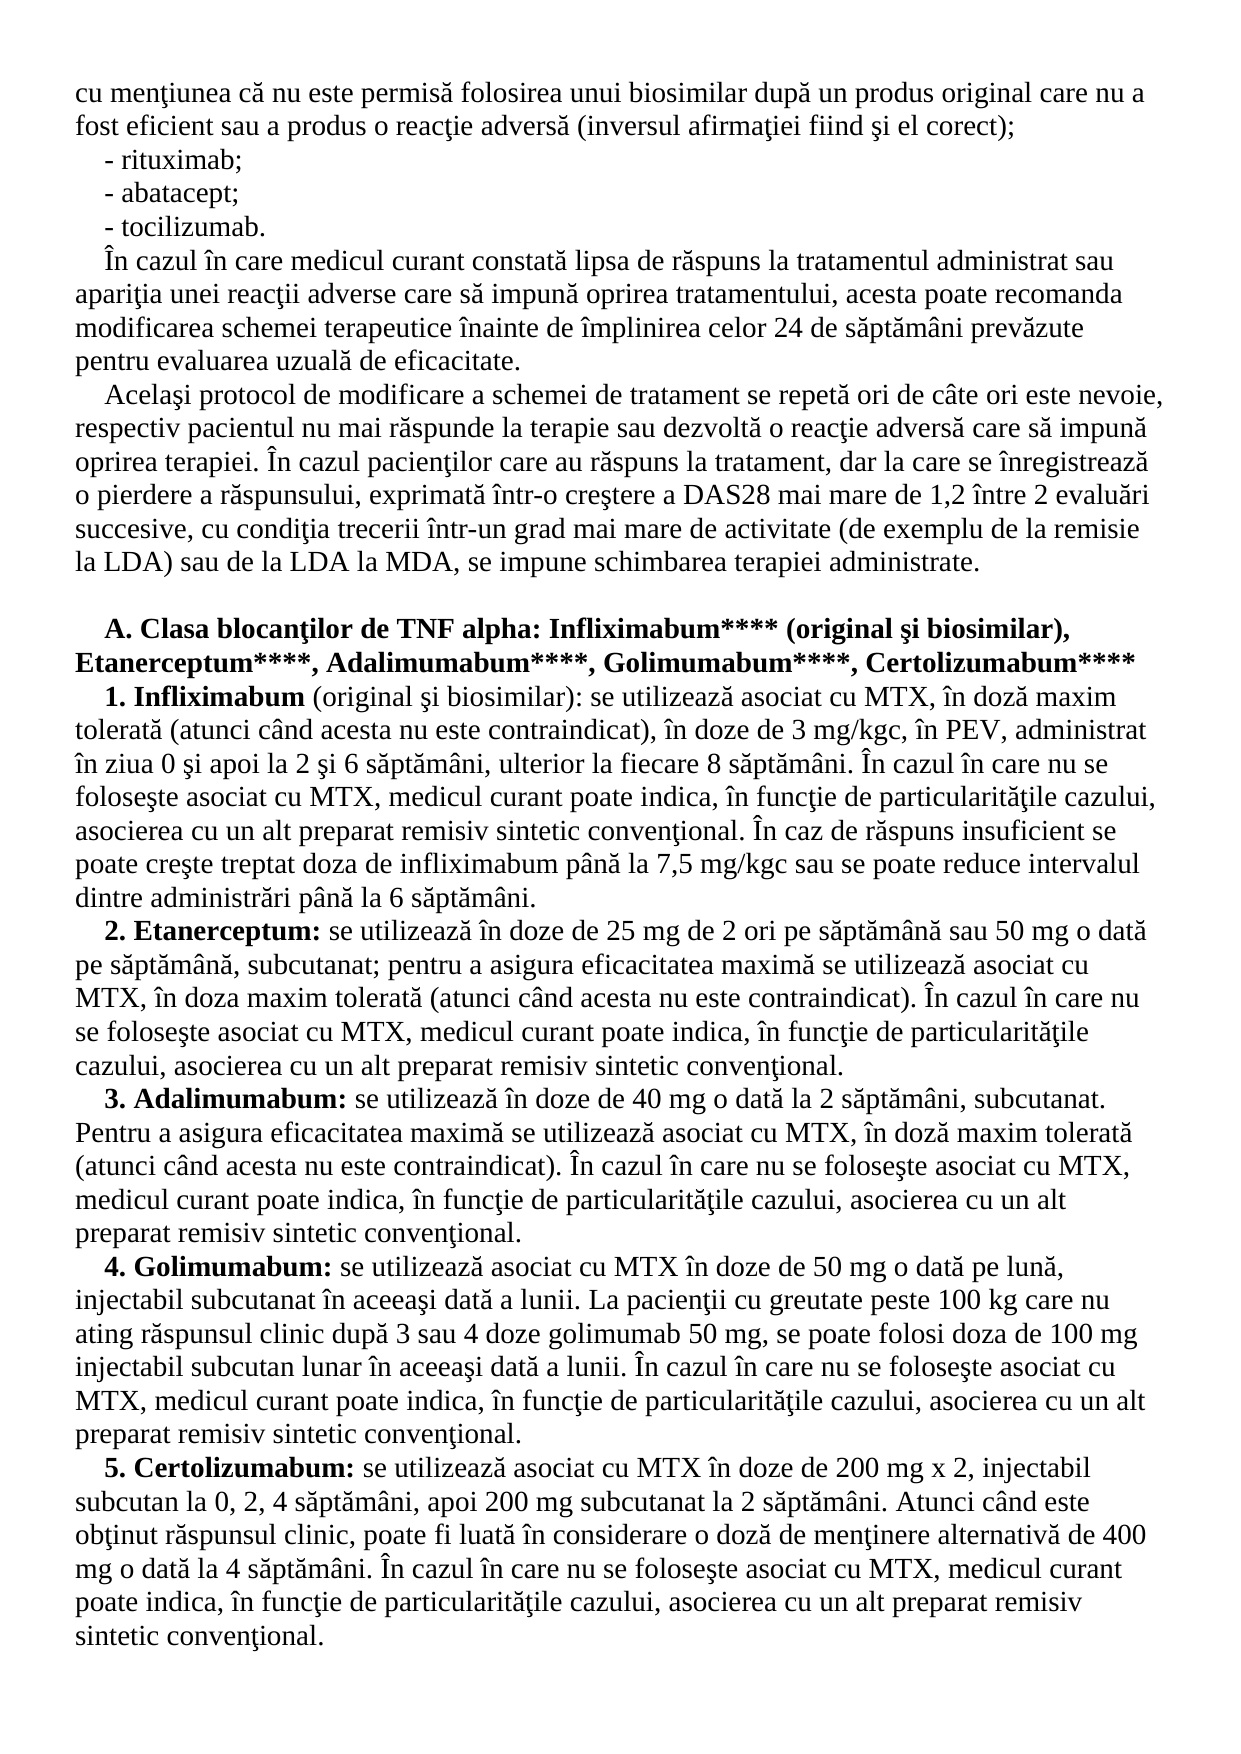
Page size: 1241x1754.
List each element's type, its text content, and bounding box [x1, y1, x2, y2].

text 1. Infliximabum (original şi biosimilar): se utilizează asociat cu MTX, în doză maxim tolerată (atunci când acesta nu este contraindicat), în doze de 3 mg/kgc, în PEV, administrat în ziua 0 şi apoi la 2 şi 6 săptămâni, ulterior la fiecare 8 săptămâni. În cazul în care nu se foloseşte asociat cu MTX, medicul curant poate indica, în funcţie de particularităţile cazului, asocierea cu un alt preparat remisiv sintetic convenţional. În caz de răspuns insuficient se poate creşte treptat doza de infliximabum până la 7,5 mg/kgc sau se poate reduce intervalul dintre administrări până la 6 săptămâni. [75, 679, 1165, 913]
text A. Clasa blocanţilor de TNF alpha: Infliximabum**** (original şi biosimilar), Etanerceptum****, Adalimumabum****, Golimumabum****, Certolizumabum**** [75, 612, 1165, 679]
text În cazul în care medicul curant constată lipsa de răspuns la tratamentul administrat sau apariţia unei reacţii adverse care să impună oprirea tratamentului, acesta poate recomanda modificarea schemei terapeutice înainte de împlinirea celor 24 de săptămâni prevăzute pentru evaluarea uzuală de eficacitate. [75, 243, 1165, 377]
text 4. Golimumabum: se utilizează asociat cu MTX în doze de 50 mg o dată pe lună, injectabil subcutanat în aceeaşi dată a lunii. La pacienţii cu greutate peste 100 kg care nu ating răspunsul clinic după 3 sau 4 doze golimumab 50 mg, se poate folosi doza de 100 mg injectabil subcutan lunar în aceeaşi dată a lunii. În cazul în care nu se foloseşte asociat cu MTX, medicul curant poate indica, în funcţie de particularităţile cazului, asocierea cu un alt preparat remisiv sintetic convenţional. [75, 1249, 1165, 1450]
text Acelaşi protocol de modificare a schemei de tratament se repetă ori de câte ori este nevoie, respectiv pacientul nu mai răspunde la terapie sau dezvoltă o reacţie adversă care să impună oprirea terapiei. În cazul pacienţilor care au răspuns la tratament, dar la care se înregistrează o pierdere a răspunsului, exprimată într-o creştere a DAS28 mai mare de 1,2 între 2 evaluări succesive, cu condiţia trecerii într-un grad mai mare de activitate (de exemplu de la remisie la LDA) sau de la LDA la MDA, se impune schimbarea terapiei administrate. [75, 377, 1165, 578]
text 5. Certolizumabum: se utilizează asociat cu MTX în doze de 200 mg x 2, injectabil subcutan la 0, 2, 4 săptămâni, apoi 200 mg subcutanat la 2 săptămâni. Atunci când este obţinut răspunsul clinic, poate fi luată în considerare o doză de menţinere alternativă de 400 mg o dată la 4 săptămâni. În cazul în care nu se foloseşte asociat cu MTX, medicul curant poate indica, în funcţie de particularităţile cazului, asocierea cu un alt preparat remisiv sintetic convenţional. [75, 1450, 1165, 1651]
text 3. Adalimumabum: se utilizează în doze de 40 mg o dată la 2 săptămâni, subcutanat. Pentru a asigura eficacitatea maximă se utilizează asociat cu MTX, în doză maxim tolerată (atunci când acesta nu este contraindicat). În cazul în care nu se foloseşte asociat cu MTX, medicul curant poate indica, în funcţie de particularităţile cazului, asocierea cu un alt preparat remisiv sintetic convenţional. [75, 1081, 1165, 1249]
text - abatacept; [75, 176, 1165, 209]
text 2. Etanerceptum: se utilizează în doze de 25 mg de 2 ori pe săptămână sau 50 mg o dată pe săptămână, subcutanat; pentru a asigura eficacitatea maximă se utilizează asociat cu MTX, în doza maxim tolerată (atunci când acesta nu este contraindicat). În cazul în care nu se foloseşte asociat cu MTX, medicul curant poate indica, în funcţie de particularităţile cazului, asocierea cu un alt preparat remisiv sintetic convenţional. [75, 913, 1165, 1081]
text - rituximab; [75, 142, 1165, 176]
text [75, 75, 1165, 142]
text - tocilizumab. [75, 209, 1165, 243]
